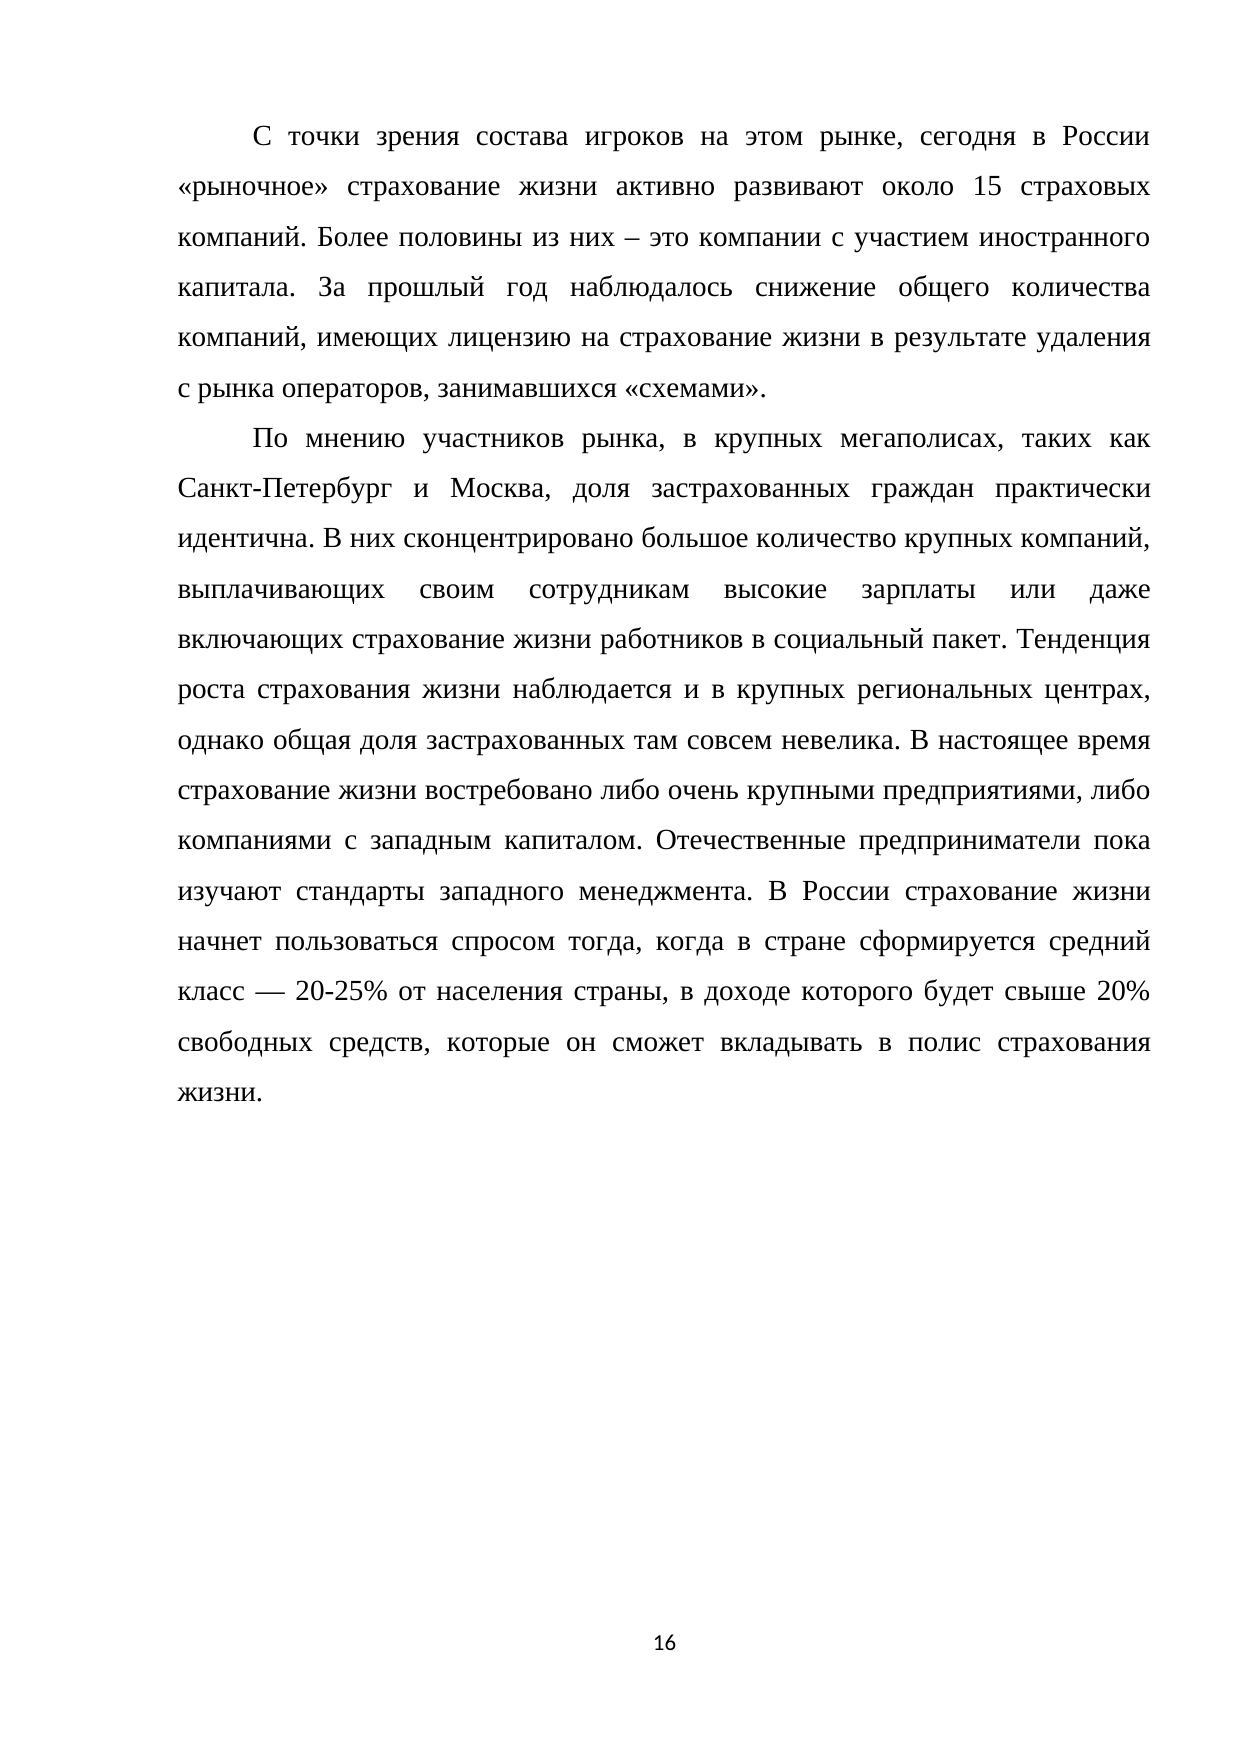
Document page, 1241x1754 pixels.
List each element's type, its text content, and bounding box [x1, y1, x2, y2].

text С точки зрения состава игроков на этом рынке, сегодня в России «рыночное» страхование жизни активно развивают около 15 страховых компаний. Более половины из них – это компании с участием иностранного капитала. За прошлый год наблюдалось снижение общего количества компаний, имеющих лицензию на страхование жизни в результате удаления с рынка операторов, занимавшихся «схемами». [177, 118, 1152, 403]
text По мнению участников рынка, в крупных мегаполисах, таких как Санкт-Петербург и Москва, доля застрахованных граждан практически идентична. В них сконцентрировано большое количество крупных компаний, выплачивающих своим сотрудникам высокие зарплаты или даже включающих страхование жизни работников в социальный пакет. Тенденция роста страхования жизни наблюдается и в крупных региональных центрах, однако общая доля застрахованных там совсем невелика. В настоящее время страхование жизни востребовано либо очень крупными предприятиями, либо компаниями с западным капиталом. Отечественные предприниматели пока изучают стандарты западного менеджмента. В России страхование жизни начнет пользоваться спросом тогда, когда в стране сформируется средний класс — 20-25% от населения страны, в доходе которого будет свыше 20% свободных средств, которые он сможет вкладывать в полис страхования жизни. [177, 420, 1152, 1108]
